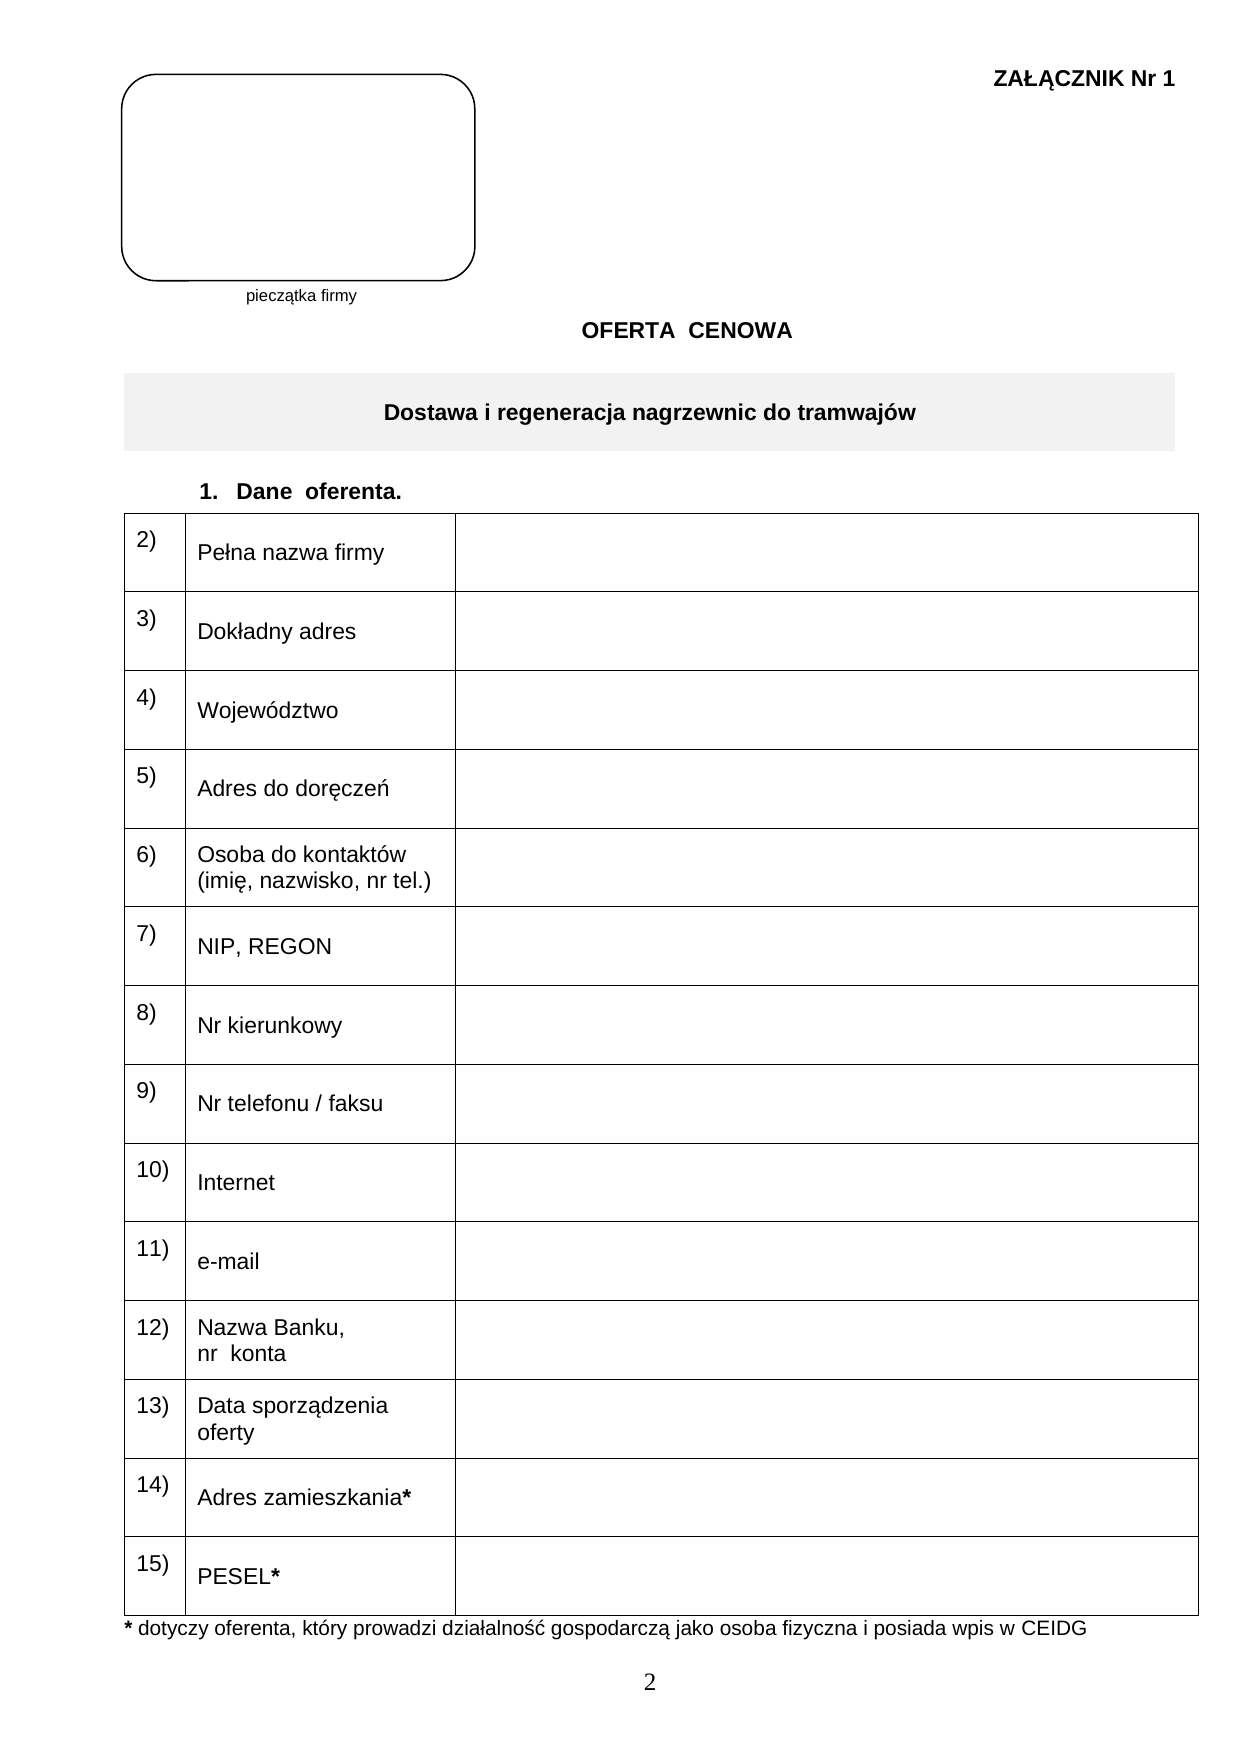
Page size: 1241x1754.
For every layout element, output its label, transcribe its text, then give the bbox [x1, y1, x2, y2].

table_cell Internet [186, 1144, 455, 1221]
table_cell [456, 1537, 1198, 1615]
table_cell [125, 671, 185, 749]
table_cell [456, 1222, 1198, 1300]
table_cell [125, 1065, 185, 1142]
table_cell [456, 1459, 1198, 1536]
table_cell [456, 1380, 1198, 1457]
table_cell Osoba do kontaktów (imię, nazwisko, nr tel.) [186, 829, 455, 906]
table_header [456, 514, 1198, 591]
table_cell [125, 1537, 185, 1615]
table_header Pełna nazwa firmy [186, 514, 455, 591]
table_cell [456, 592, 1198, 670]
table_cell Adres zamieszkania* [186, 1459, 455, 1536]
table_cell [456, 829, 1198, 906]
table_cell Nr kierunkowy [186, 986, 455, 1064]
table_cell e-mail [186, 1222, 455, 1300]
table_cell Województwo [186, 671, 455, 749]
table_cell [125, 1144, 185, 1221]
text * dotyczy oferenta, który prowadzi działalność gospodarczą jako osoba fizyczna i posiada wpis w CEIDG [124, 1616, 1176, 1640]
table_cell Nr telefonu / faksu [186, 1065, 455, 1142]
table_cell [125, 750, 185, 827]
table_header [125, 514, 185, 591]
table_cell PESEL* [186, 1537, 455, 1615]
list ZAŁĄCZNIK Nr 1 [124, 65, 1175, 91]
table_cell [125, 1459, 185, 1536]
table_cell [456, 986, 1198, 1064]
table_cell [125, 1222, 185, 1300]
list Dane oferenta. [199, 478, 1175, 504]
table_cell [456, 1144, 1198, 1221]
table_cell [456, 1065, 1198, 1142]
table_header Dostawa i regeneracja nagrzewnic do tramwajów [124, 373, 1175, 451]
text pieczątka firmy [124, 286, 478, 305]
table_cell Data sporządzenia oferty [186, 1380, 455, 1457]
table_cell NIP, REGON [186, 907, 455, 985]
text OFERTA CENOWA [199, 317, 1175, 372]
table_cell [125, 592, 185, 670]
table_cell [125, 907, 185, 985]
table_cell [125, 1301, 185, 1379]
table_cell [125, 986, 185, 1064]
table_cell [456, 1301, 1198, 1379]
table_cell [125, 1380, 185, 1457]
table_cell [456, 750, 1198, 827]
table_cell Dokładny adres [186, 592, 455, 670]
table_cell [456, 907, 1198, 985]
table_cell [456, 671, 1198, 749]
table_cell Adres do doręczeń [186, 750, 455, 827]
table_cell [125, 829, 185, 906]
table_cell Nazwa Banku, nr konta [186, 1301, 455, 1379]
